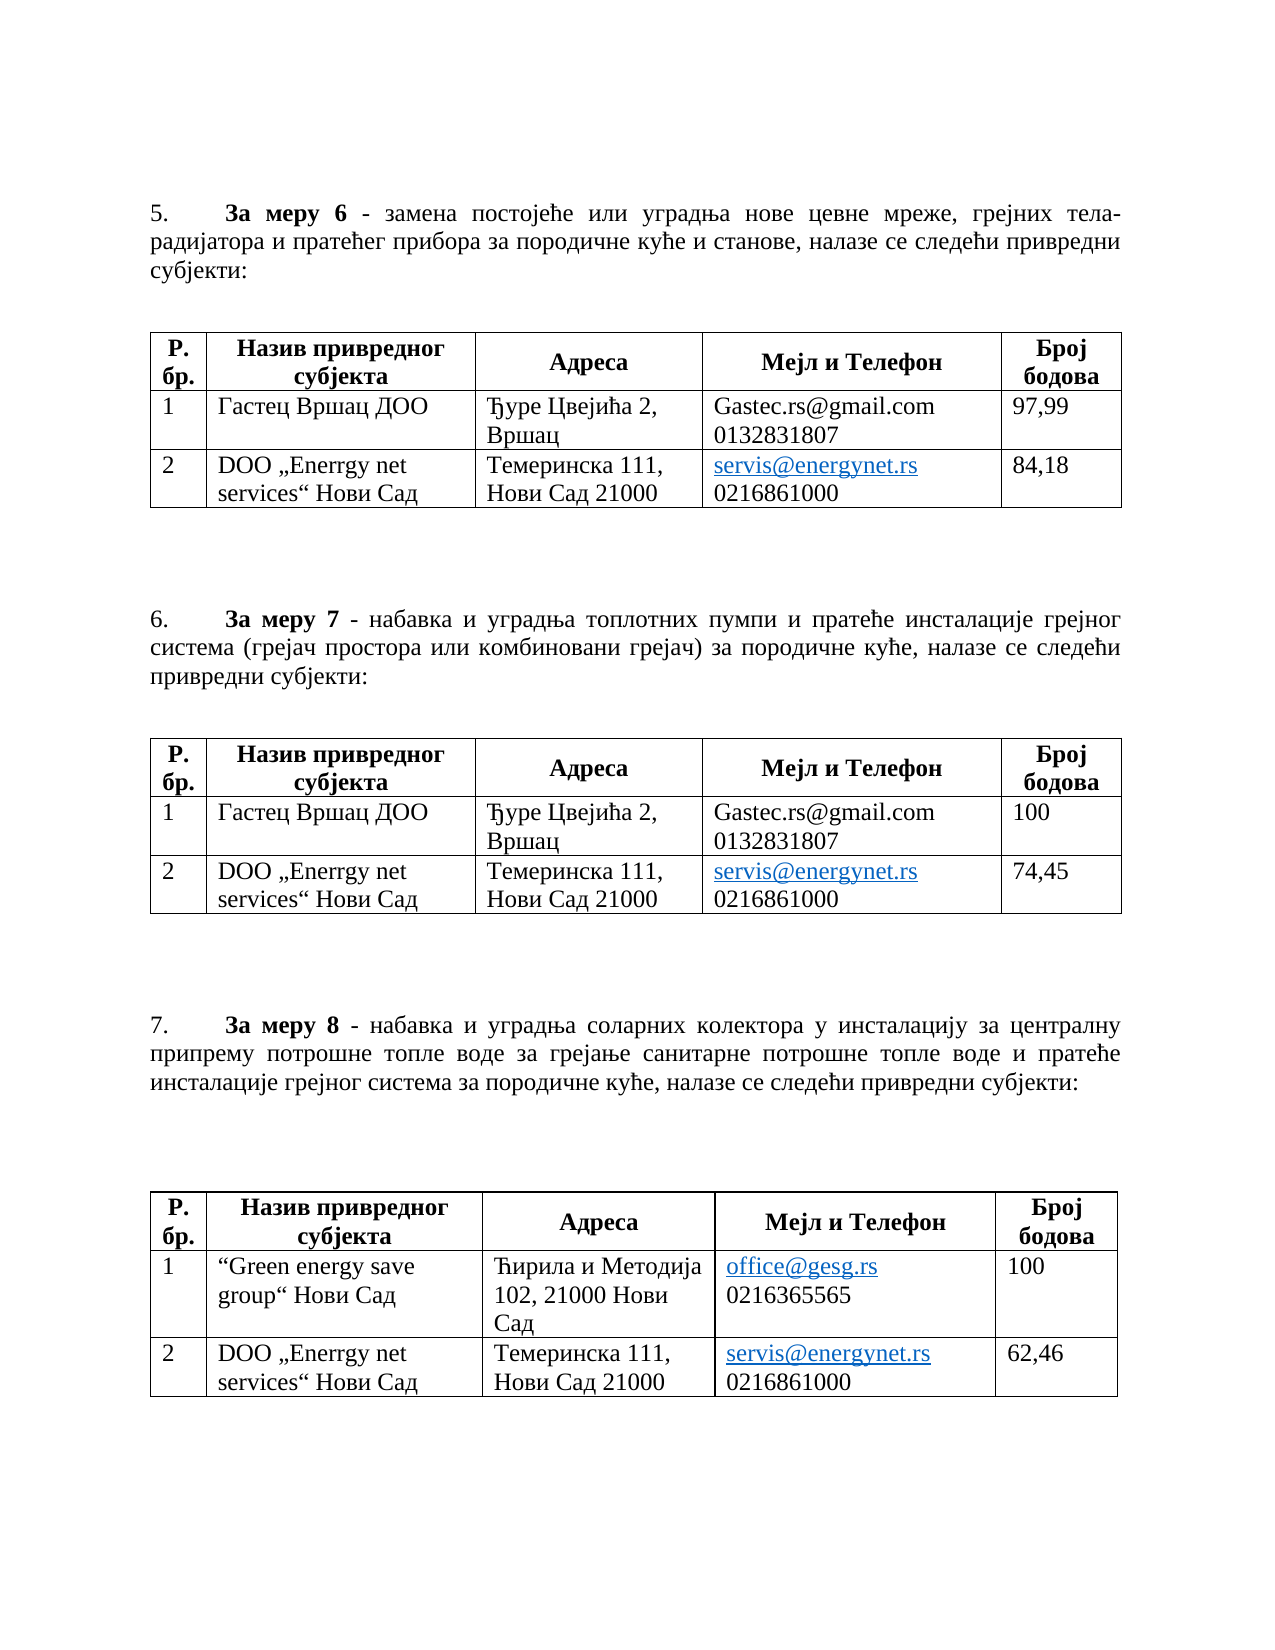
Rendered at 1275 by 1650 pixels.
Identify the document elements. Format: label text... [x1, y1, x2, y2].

table_cell Ћирила и Методија 102, 21000 Нови Сад [483, 1251, 714, 1337]
table_cell Гастец Вршац ДОО [207, 797, 475, 855]
table_cell 2 [151, 450, 206, 507]
table_cell DOO „Enerrgy net services“ Нови Сад [207, 856, 475, 913]
table_cell 2 [151, 1338, 206, 1396]
table_header Број бодова [1002, 739, 1121, 796]
table_cell 2 [151, 856, 206, 913]
table_cell Ђуре Цвејића 2, Вршац [476, 391, 702, 449]
table_cell DOO „Enerrgy net services“ Нови Сад [207, 450, 475, 507]
table_header Број бодова [1002, 333, 1121, 390]
list За меру 7 - набавка и уградња топлотних пумпи и пратеће инсталације грејног система (грејач простора или комбиновани грејач) за породичне куће, налазе се следећи привредни субјекти: [150, 604, 1122, 690]
table_cell Ђуре Цвејића 2, Вршац [476, 797, 702, 855]
table_cell 1 [151, 391, 206, 449]
table_cell 100 [1002, 797, 1121, 855]
table_header Адреса [483, 1193, 714, 1250]
table_cell 100 [996, 1251, 1117, 1337]
table_cell 62,46 [996, 1338, 1117, 1396]
table_header Р. бр. [151, 739, 206, 796]
table_cell office@gesg.rs 0216365565 [716, 1251, 995, 1337]
table_cell 1 [151, 797, 206, 855]
table_cell DOO „Enerrgy net services“ Нови Сад [207, 1338, 482, 1396]
table_cell Темеринска 111, Нови Сад 21000 [476, 450, 702, 507]
table_header Р. бр. [151, 1193, 206, 1250]
table_cell 84,18 [1002, 450, 1121, 507]
table_header Р. бр. [151, 333, 206, 390]
table_header Мејл и Телефон [716, 1193, 995, 1250]
table_header Број бодова [996, 1193, 1117, 1250]
table_cell Gastec.rs@gmail.com 0132831807 [703, 391, 1001, 449]
table_cell “Green energy save group“ Нови Сад [207, 1251, 482, 1337]
table_cell servis@energynet.rs 0216861000 [703, 450, 1001, 507]
table_cell servis@energynet.rs 0216861000 [703, 856, 1001, 913]
table_header Мејл и Телефон [703, 739, 1001, 796]
table_cell Темеринска 111, Нови Сад 21000 [483, 1338, 714, 1396]
table_cell servis@energynet.rs 0216861000 [716, 1338, 995, 1396]
table_cell Темеринска 111, Нови Сад 21000 [476, 856, 702, 913]
table_header Назив привредног субјекта [207, 1193, 482, 1250]
list За меру 8 - набавка и уградња соларних колектора у инсталацију за централну припрему потрошне топле воде за грејање санитарне потрошне топле воде и пратеће инсталације грејног система за породичне куће, налазе се следећи привредни субјекти: [150, 1010, 1122, 1096]
table_cell Gastec.rs@gmail.com 0132831807 [703, 797, 1001, 855]
table_header Адреса [476, 739, 702, 796]
table_cell Гастец Вршац ДОО [207, 391, 475, 449]
table_cell 97,99 [1002, 391, 1121, 449]
table_cell 74,45 [1002, 856, 1121, 913]
table_header Назив привредног субјекта [207, 739, 475, 796]
table_header Мејл и Телефон [703, 333, 1001, 390]
table_header Назив привредног субјекта [207, 333, 475, 390]
table_cell 1 [151, 1251, 206, 1337]
table_header Адреса [476, 333, 702, 390]
list За меру 6 - замена постојеће или уградња нове цевне мреже, грејних тела-радијатора и пратећег прибора за породичне куће и станове, налазе се следећи привредни субјекти: [150, 198, 1122, 284]
